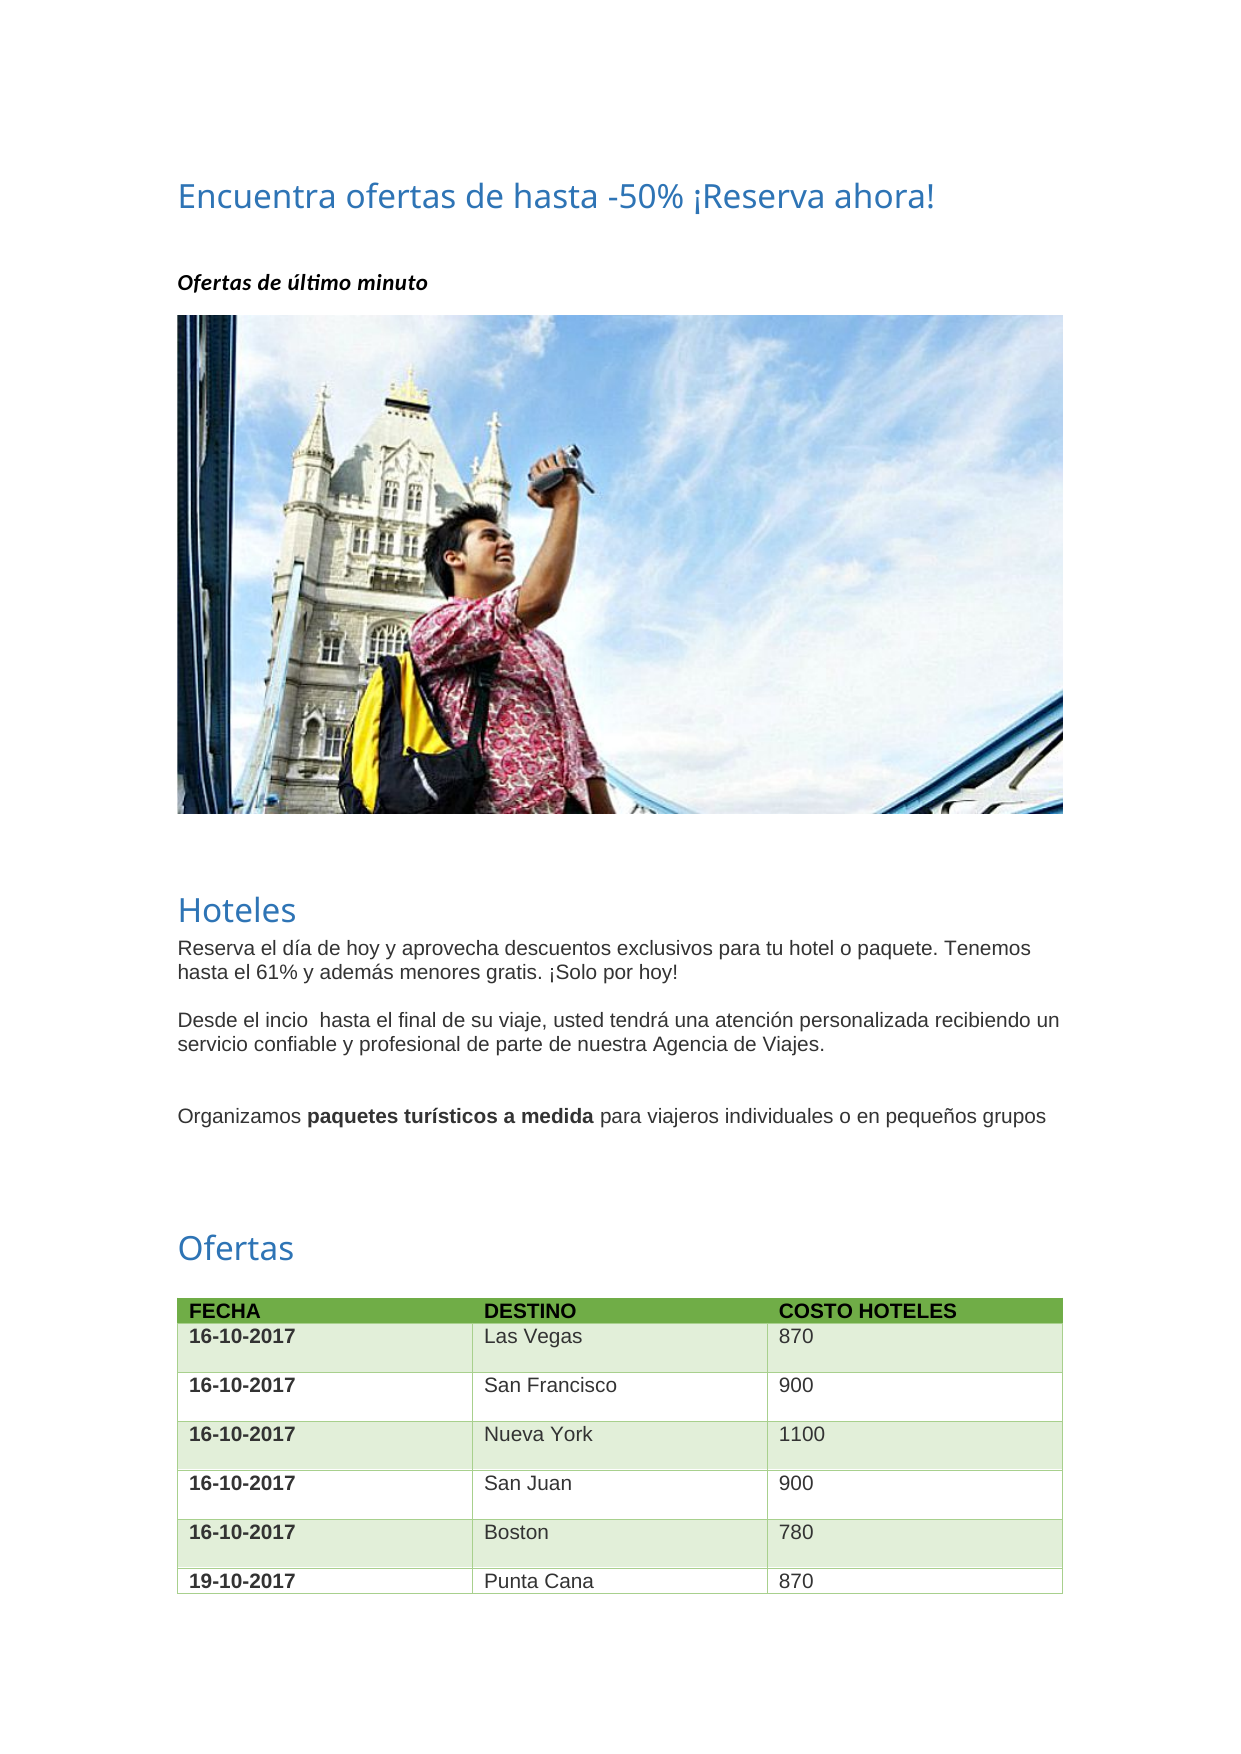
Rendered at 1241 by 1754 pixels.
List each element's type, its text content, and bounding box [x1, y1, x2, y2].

table_cell 1100 [768, 1422, 1062, 1469]
text Ofertas de último minuto [177, 268, 1063, 296]
table_cell 900 [768, 1373, 1062, 1421]
table_header COSTO HOTELES [768, 1299, 1062, 1323]
table_cell Boston [473, 1520, 767, 1567]
table_cell San Francisco [473, 1373, 767, 1421]
table_cell Las Vegas [473, 1324, 767, 1372]
table_cell 16-10-2017 [178, 1520, 472, 1567]
table_cell 870 [768, 1569, 1062, 1592]
text Desde el incio hasta el final de su viaje, usted tendrá una atención personalizada recibiendo un servicio confiable y profesional de parte de nuestra Agencia de Viajes. [177, 1008, 1063, 1056]
subtitle Ofertas [177, 1225, 1063, 1270]
table_cell 780 [768, 1520, 1062, 1567]
table_cell 19-10-2017 [178, 1569, 472, 1592]
table_cell 870 [768, 1324, 1062, 1372]
table_cell San Juan [473, 1471, 767, 1518]
table_header FECHA [178, 1299, 472, 1323]
subtitle Hoteles [177, 887, 1063, 933]
text Reserva el día de hoy y aprovecha descuentos exclusivos para tu hotel o paquete. Tenemos hasta el 61% y además menores gratis. ¡Solo por hoy! [177, 936, 1063, 984]
table_cell 16-10-2017 [178, 1471, 472, 1518]
picture [177, 315, 1063, 814]
table_cell 900 [768, 1471, 1062, 1518]
table_cell 16-10-2017 [178, 1324, 472, 1372]
table_header DESTINO [473, 1299, 767, 1323]
table_cell 16-10-2017 [178, 1373, 472, 1421]
table_cell Punta Cana [473, 1569, 767, 1592]
subtitle Encuentra ofertas de hasta -50% ¡Reserva ahora! [177, 173, 1063, 218]
text Organizamos paquetes turísticos a medida para viajeros individuales o en pequeños grupos [177, 1104, 1063, 1128]
table_cell 16-10-2017 [178, 1422, 472, 1469]
table_cell Nueva York [473, 1422, 767, 1469]
